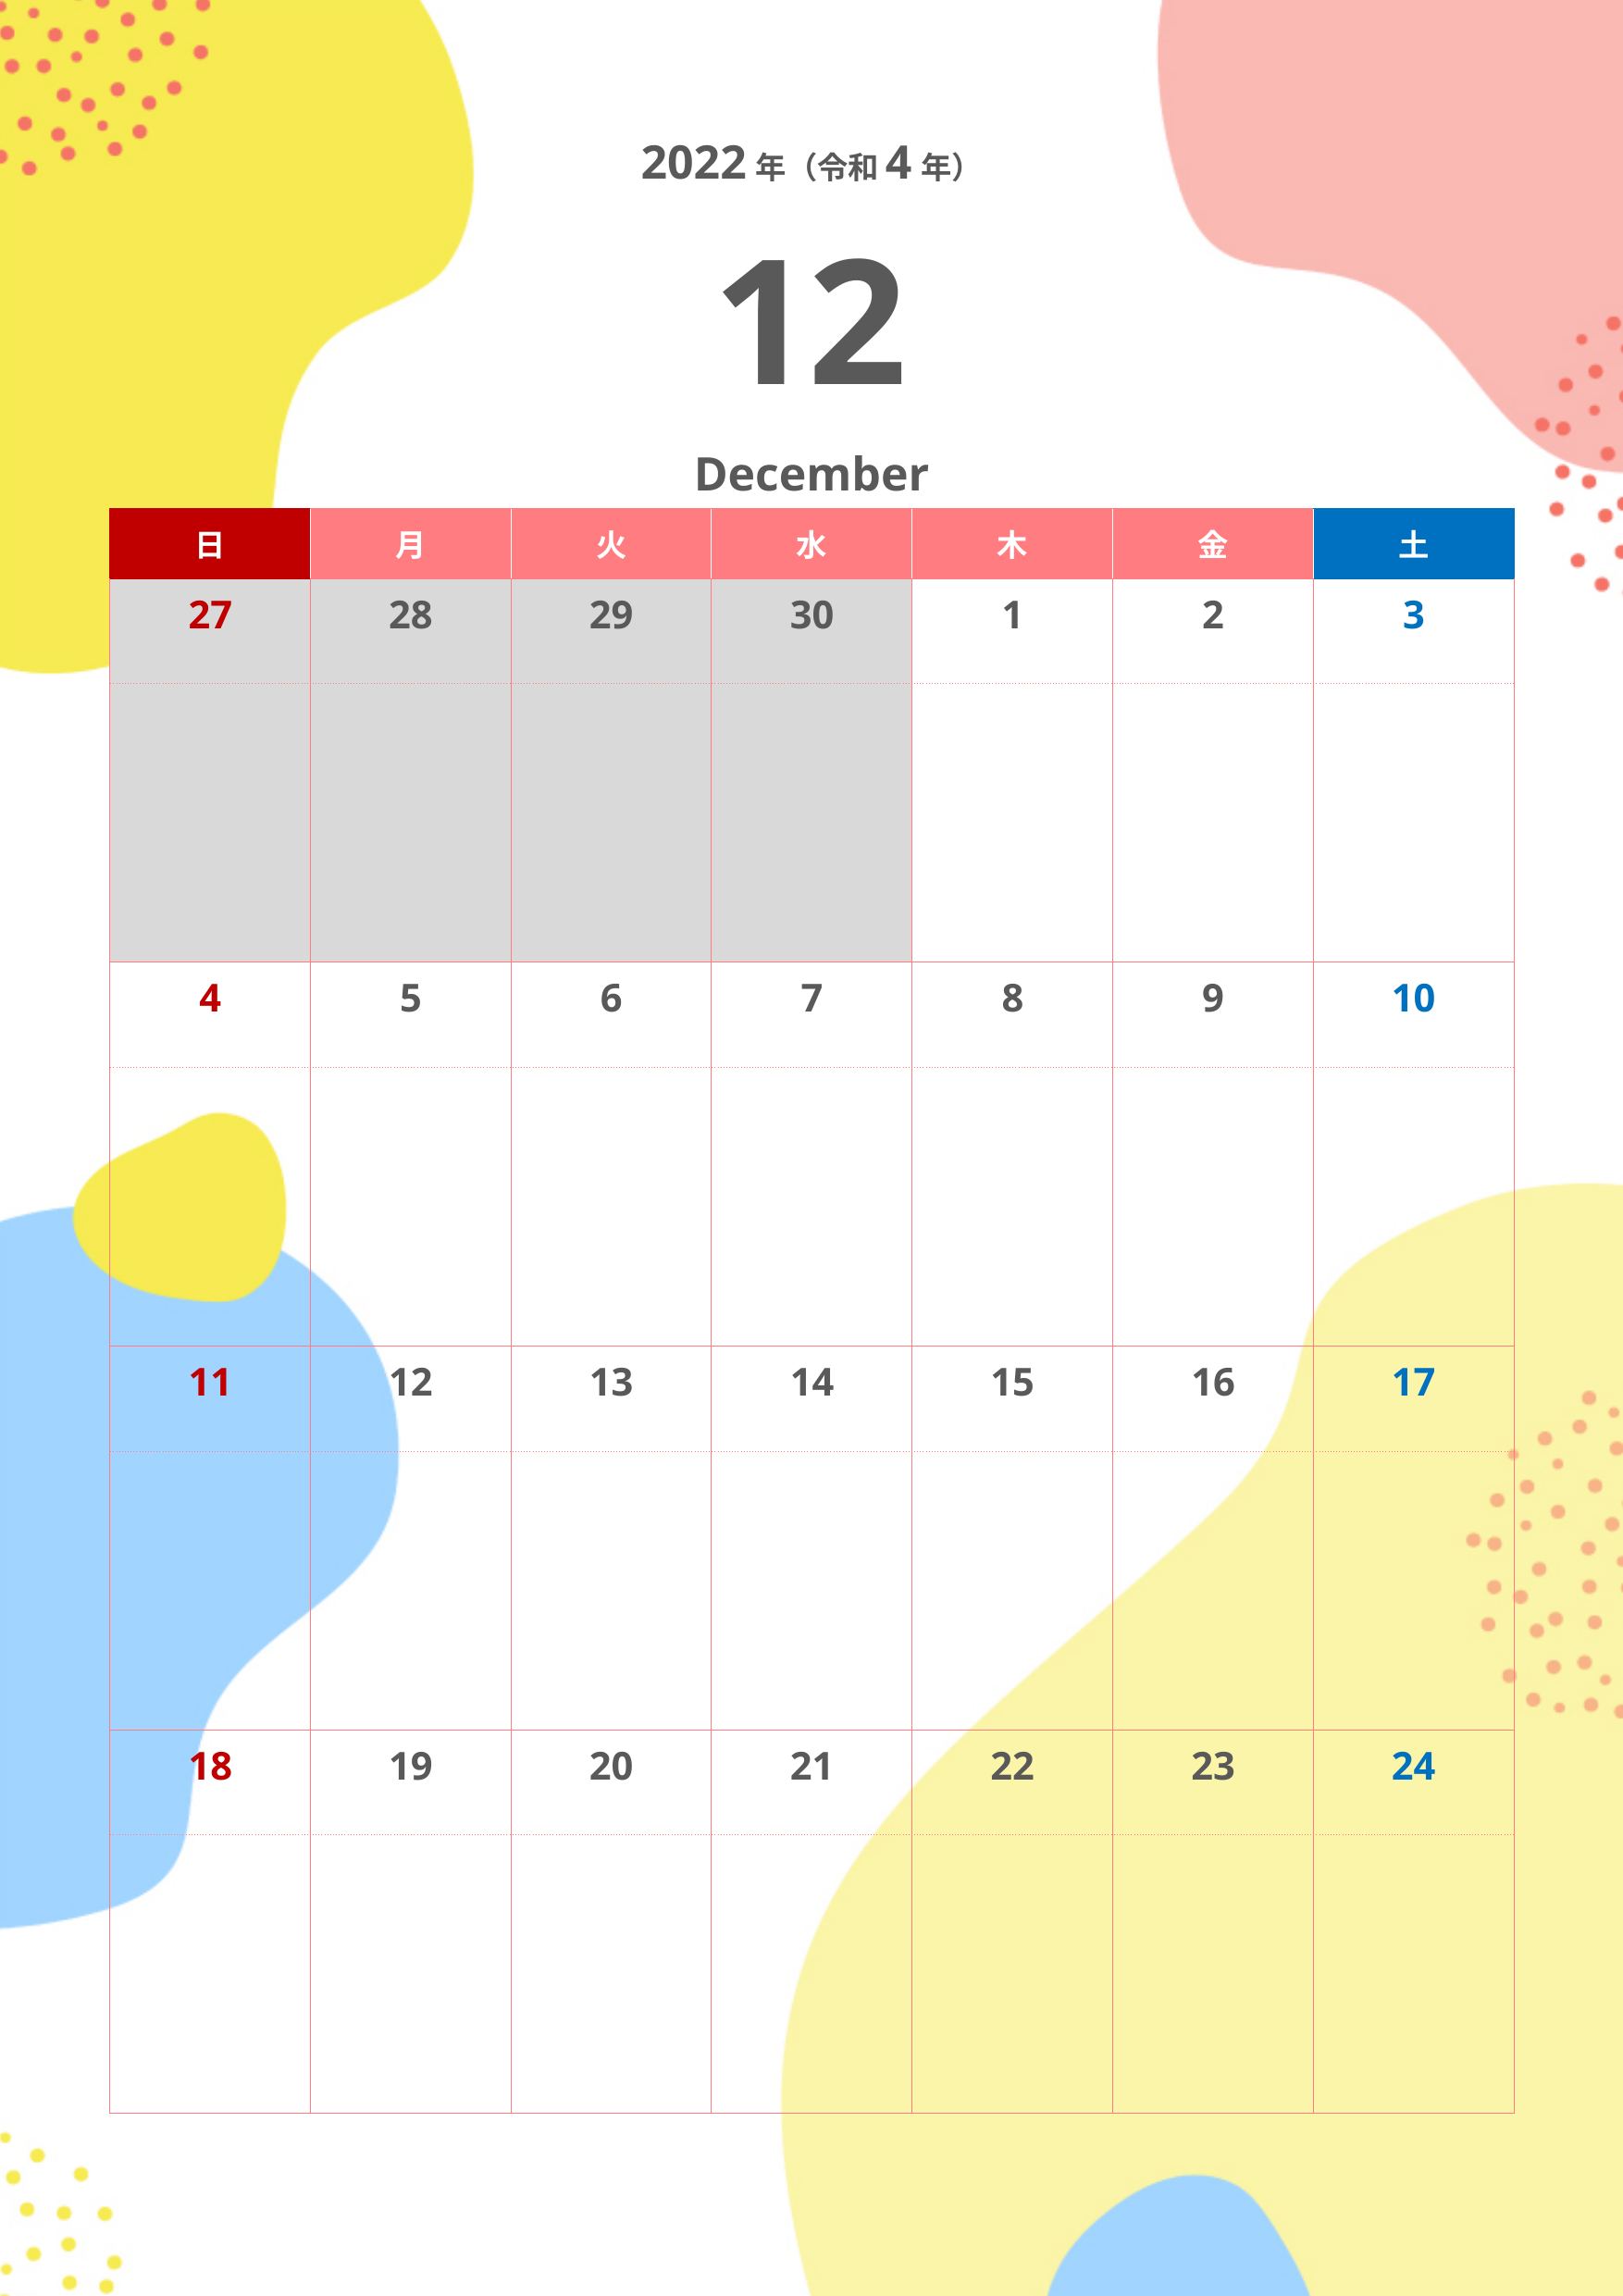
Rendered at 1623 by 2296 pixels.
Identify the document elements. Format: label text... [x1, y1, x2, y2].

table_cell 30 [712, 579, 911, 683]
table_cell [110, 1834, 310, 2113]
table_cell 1 [912, 579, 1112, 683]
table_header 木 [912, 509, 1112, 578]
table_cell 7 [712, 962, 911, 1067]
table_cell 29 [512, 579, 711, 683]
table_header 土 [1314, 509, 1514, 578]
table_cell 22 [912, 1731, 1112, 1834]
table_cell [712, 1067, 911, 1346]
table_cell 5 [311, 962, 511, 1067]
table_cell 3 [1314, 579, 1514, 683]
table_cell 2 [1113, 579, 1313, 683]
table_cell 13 [512, 1347, 711, 1450]
text 2022年（令和4年） [109, 126, 1514, 195]
table_cell [1113, 1067, 1313, 1346]
table_cell 24 [1314, 1731, 1514, 1834]
picture [0, 0, 1623, 2296]
table_header 日 [110, 509, 310, 578]
table_cell [1314, 1834, 1514, 2113]
table_cell [1314, 683, 1514, 962]
table_header 金 [1113, 509, 1313, 578]
table_cell 14 [712, 1347, 911, 1450]
table_cell 8 [912, 962, 1112, 1067]
table_header 月 [311, 509, 511, 578]
text 12 [109, 195, 1514, 439]
table_cell [1113, 1451, 1313, 1729]
table_cell 15 [912, 1347, 1112, 1450]
table_cell [912, 1451, 1112, 1729]
table_cell 19 [311, 1731, 511, 1834]
table_cell [712, 1834, 911, 2113]
table_cell 4 [110, 962, 310, 1067]
table_cell [110, 1451, 310, 1729]
table_cell 17 [1314, 1347, 1514, 1450]
table_cell [311, 1451, 511, 1729]
table_cell [1314, 1451, 1514, 1729]
table_cell 21 [712, 1731, 911, 1834]
table_cell 28 [311, 579, 511, 683]
table_cell 27 [110, 579, 310, 683]
table_header 火 [512, 509, 711, 578]
table_cell 12 [311, 1347, 511, 1450]
table_cell [110, 683, 310, 962]
table_cell 18 [110, 1731, 310, 1834]
table_cell 10 [1314, 962, 1514, 1067]
table_cell [1314, 1067, 1514, 1346]
table_cell [712, 1451, 911, 1729]
table_cell 6 [512, 962, 711, 1067]
table_cell 9 [1113, 962, 1313, 1067]
table_cell [512, 1067, 711, 1346]
table_header 水 [712, 509, 911, 578]
text December [109, 439, 1514, 508]
table_cell 20 [512, 1731, 711, 1834]
table_cell 11 [110, 1347, 310, 1450]
table_cell [712, 683, 911, 962]
table_cell [912, 1067, 1112, 1346]
table_cell [512, 1834, 711, 2113]
table_cell [311, 1834, 511, 2113]
table_cell [1113, 1834, 1313, 2113]
table_cell 23 [1113, 1731, 1313, 1834]
table_cell [912, 1834, 1112, 2113]
table_cell [912, 683, 1112, 962]
table_cell 16 [1113, 1347, 1313, 1450]
table_cell [512, 683, 711, 962]
table_cell [311, 683, 511, 962]
table_cell [1113, 683, 1313, 962]
table_cell [110, 1067, 310, 1346]
table_cell [311, 1067, 511, 1346]
table_cell [512, 1451, 711, 1729]
